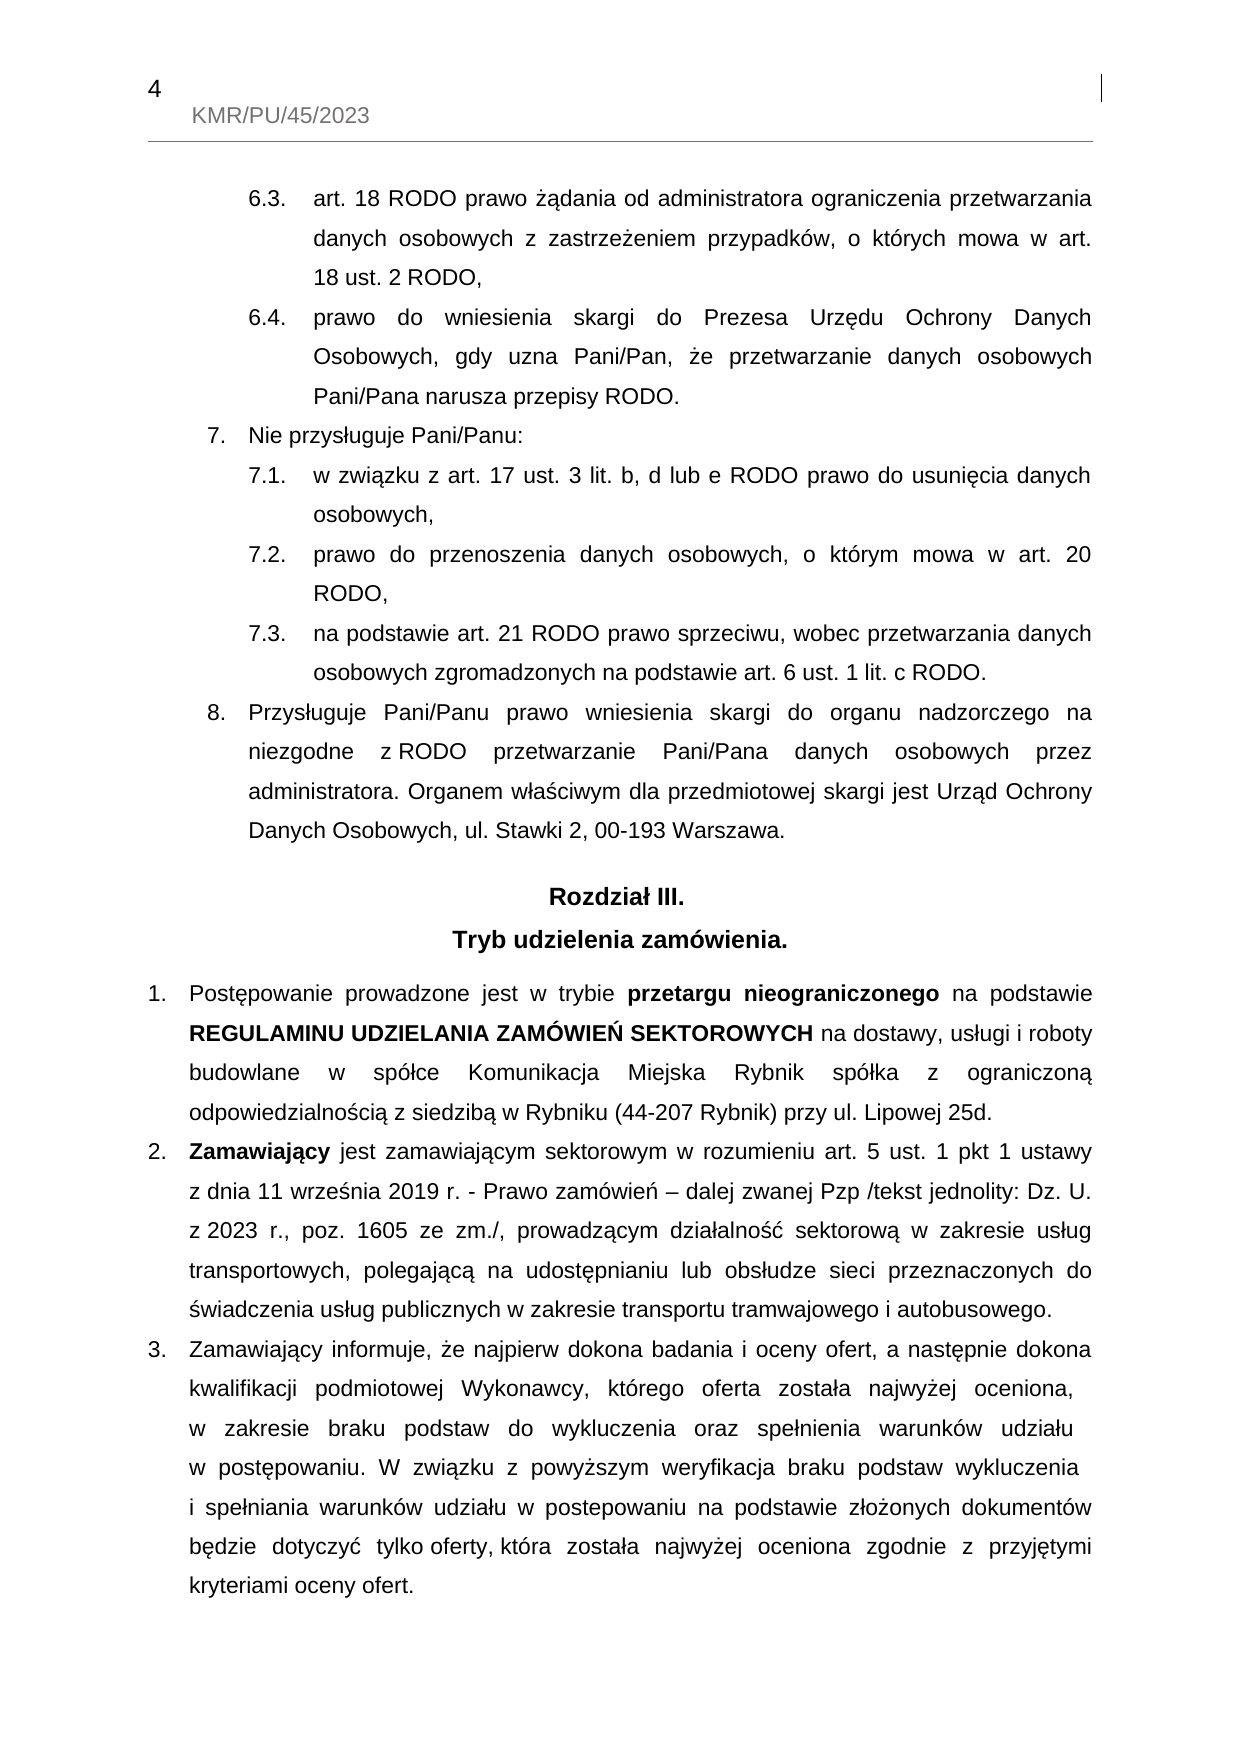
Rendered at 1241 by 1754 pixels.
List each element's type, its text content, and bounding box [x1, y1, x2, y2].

list Zamawiający informuje, że najpierw dokona badania i oceny ofert, a następnie dokona kwalifikacji podmiotowej Wykonawcy, którego oferta została najwyżej oceniona, w zakresie braku podstaw do wykluczenia oraz spełnienia warunków udziału w postępowaniu. W związku z powyższym weryfikacja braku podstaw wykluczenia i spełniania warunków udziału w postepowaniu na podstawie złożonych dokumentów będzie dotyczyć tylko oferty, która została najwyżej oceniona zgodnie z przyjętymi kryteriami oceny ofert. [148, 1336, 1093, 1599]
list prawo do wniesienia skargi do Prezesa Urzędu Ochrony Danych Osobowych, gdy uzna Pani/Pan, że przetwarzanie danych osobowych Pani/Pana narusza przepisy RODO. [248, 304, 1093, 409]
list prawo do przenoszenia danych osobowych, o którym mowa w art. 20 RODO, [248, 541, 1093, 607]
list w związku z art. 17 ust. 3 lit. b, d lub e RODO prawo do usunięcia danych osobowych, [248, 462, 1093, 528]
list Zamawiający jest zamawiającym sektorowym w rozumieniu art. 5 ust. 1 pkt 1 ustawy z dnia 11 września 2019 r. - Prawo zamówień – dalej zwanej Pzp /tekst jednolity: Dz. U. z 2023 r., poz. 1605 ze zm./, prowadzącym działalność sektorową w zakresie usług transportowych, polegającą na udostępnianiu lub obsłudze sieci przeznaczonych do świadczenia usług publicznych w zakresie transportu tramwajowego i autobusowego. [148, 1138, 1093, 1322]
list Postępowanie prowadzone jest w trybie przetargu nieograniczonego na podstawie REGULAMINU UDZIELANIA ZAMÓWIEŃ SEKTOROWYCH na dostawy, usługi i roboty budowlane w spółce Komunikacja Miejska Rybnik spółka z ograniczoną odpowiedzialnością z siedzibą w Rybniku (44-207 Rybnik) przy ul. Lipowej 25d. [148, 980, 1093, 1125]
list Przysługuje Pani/Panu prawo wniesienia skargi do organu nadzorczego na niezgodne z RODO przetwarzanie Pani/Pana danych osobowych przez administratora. Organem właściwym dla przedmiotowej skargi jest Urząd Ochrony Danych Osobowych, ul. Stawki 2, 00-193 Warszawa. [207, 699, 1093, 843]
list art. 18 RODO prawo żądania od administratora ograniczenia przetwarzania danych osobowych z zastrzeżeniem przypadków, o których mowa w art. 18 ust. 2 RODO, [248, 185, 1093, 291]
list na podstawie art. 21 RODO prawo sprzeciwu, wobec przetwarzania danych osobowych zgromadzonych na podstawie art. 6 ust. 1 lit. c RODO. [248, 620, 1093, 686]
subtitle Tryb udzielenia zamówienia. [148, 882, 1093, 953]
list Nie przysługuje Pani/Panu: [207, 422, 1093, 449]
